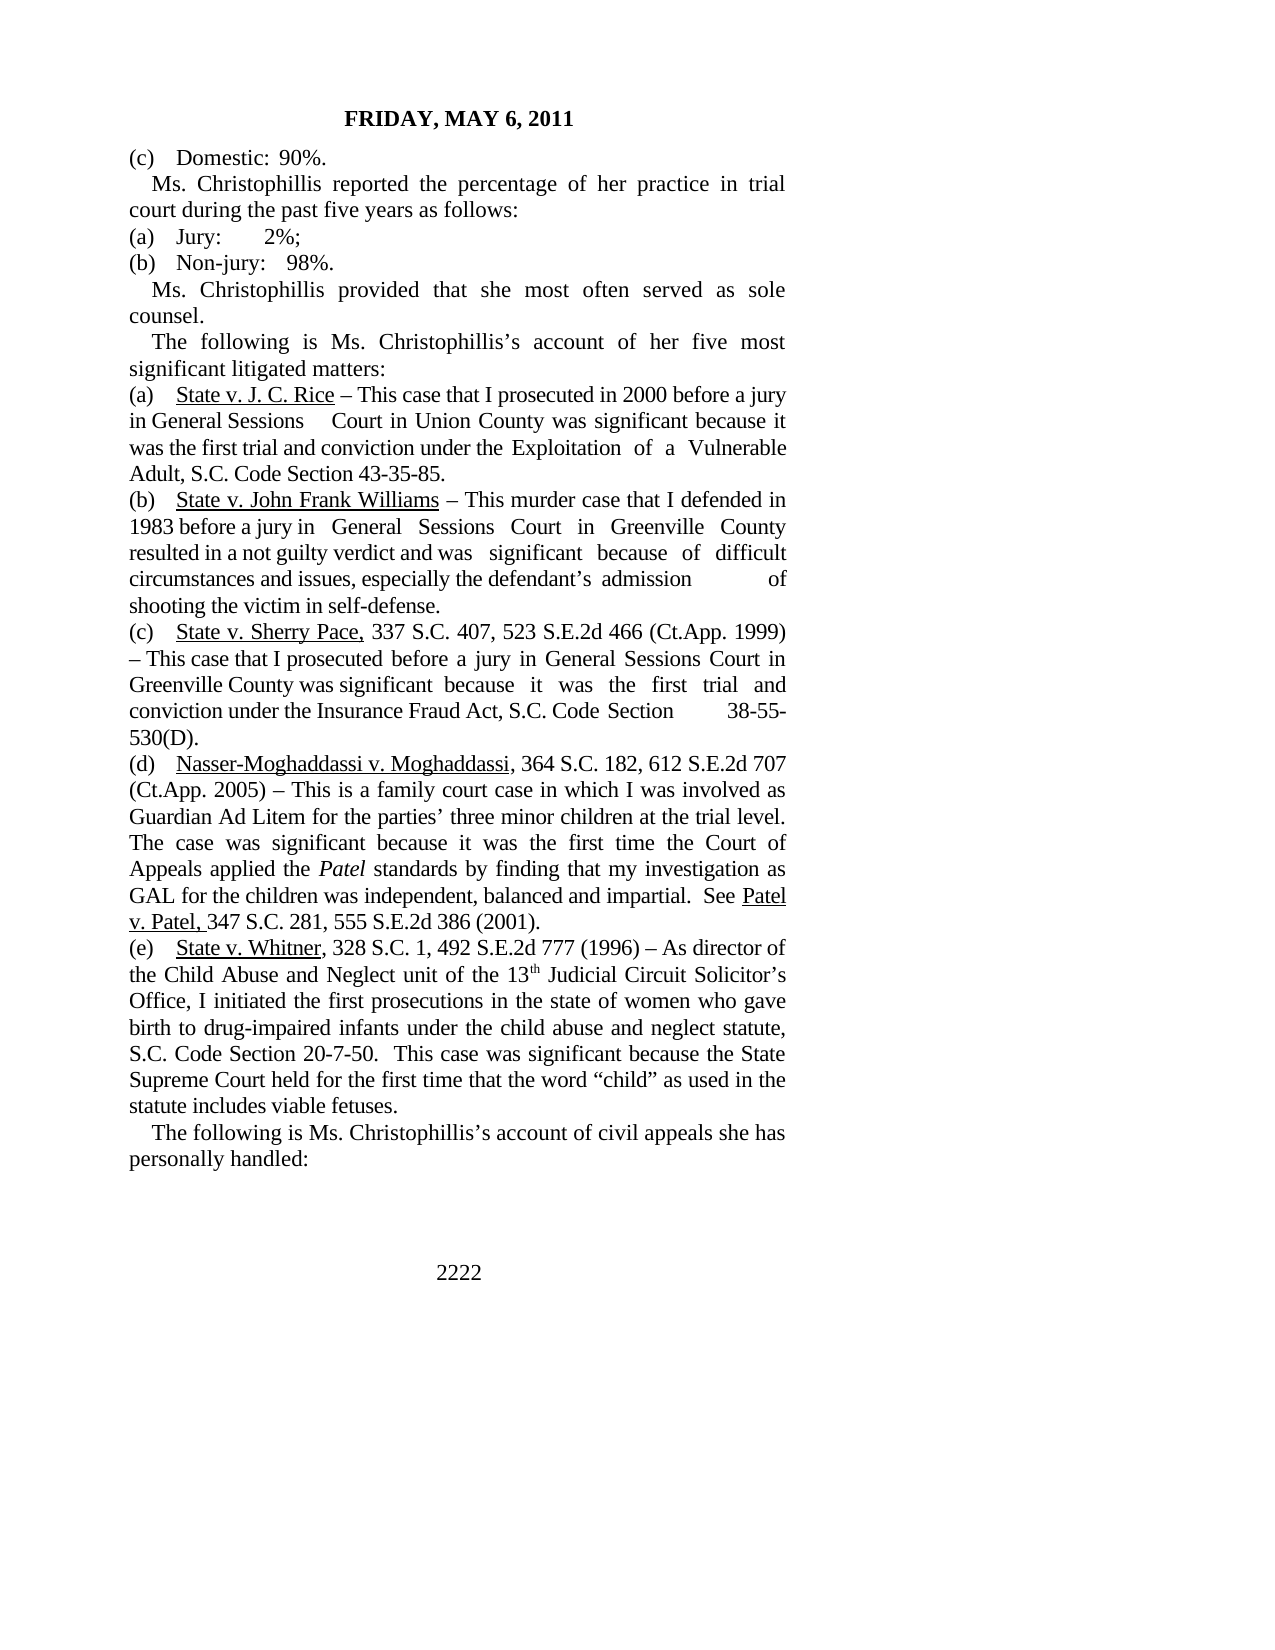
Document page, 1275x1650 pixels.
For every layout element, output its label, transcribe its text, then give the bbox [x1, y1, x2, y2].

text (a) State v. J. C. Rice – This case that I prosecuted in 2000 before a jury in General Sessions Court in Union County was significant because it was the first trial and conviction under the Exploitation of a Vulnerable Adult, S.C. Code Section 43-35-85. [129, 381, 787, 486]
text (e) State v. Whitner, 328 S.C. 1, 492 S.E.2d 777 (1996) – As director of the Child Abuse and Neglect unit of the 13th Judicial Circuit Solicitor’s Office, I initiated the first prosecutions in the state of women who gave birth to drug-impaired infants under the child abuse and neglect statute, S.C. Code Section 20-7-50. This case was significant because the State Supreme Court held for the first time that the word “child” as used in the statute includes viable fetuses. [129, 934, 787, 1119]
text Ms. Christophillis provided that she most often served as sole counsel. [129, 276, 787, 328]
text Ms. Christophillis reported the percentage of her practice in trial court during the past five years as follows: [129, 170, 787, 223]
text (b) Non-jury: 98%. [129, 249, 787, 276]
text The following is Ms. Christophillis’s account of her five most significant litigated matters: [129, 328, 787, 381]
text (d) Nasser-Moghaddassi v. Moghaddassi, 364 S.C. 182, 612 S.E.2d 707 (Ct.App. 2005) – This is a family court case in which I was involved as Guardian Ad Litem for the parties’ three minor children at the trial level. The case was significant because it was the first time the Court of Appeals applied the Patel standards by finding that my investigation as GAL for the children was independent, balanced and impartial. See Patel v. Patel, 347 S.C. 281, 555 S.E.2d 386 (2001). [129, 750, 787, 934]
text The following is Ms. Christophillis’s account of civil appeals she has personally handled: [129, 1119, 787, 1172]
text (b) State v. John Frank Williams – This murder case that I defended in 1983 before a jury in General Sessions Court in Greenville County resulted in a not guilty verdict and was significant because of difficult circumstances and issues, especially the defendant’s admission of shooting the victim in self-defense. [129, 486, 787, 618]
text (c) State v. Sherry Pace, 337 S.C. 407, 523 S.E.2d 466 (Ct.App. 1999) – This case that I prosecuted before a jury in General Sessions Court in Greenville County was significant because it was the first trial and conviction under the Insurance Fraud Act, S.C. Code Section 38-55-530(D). [129, 618, 787, 750]
text (c) Domestic: 90%. [129, 144, 787, 170]
text (a) Jury: 2%; [129, 223, 787, 249]
